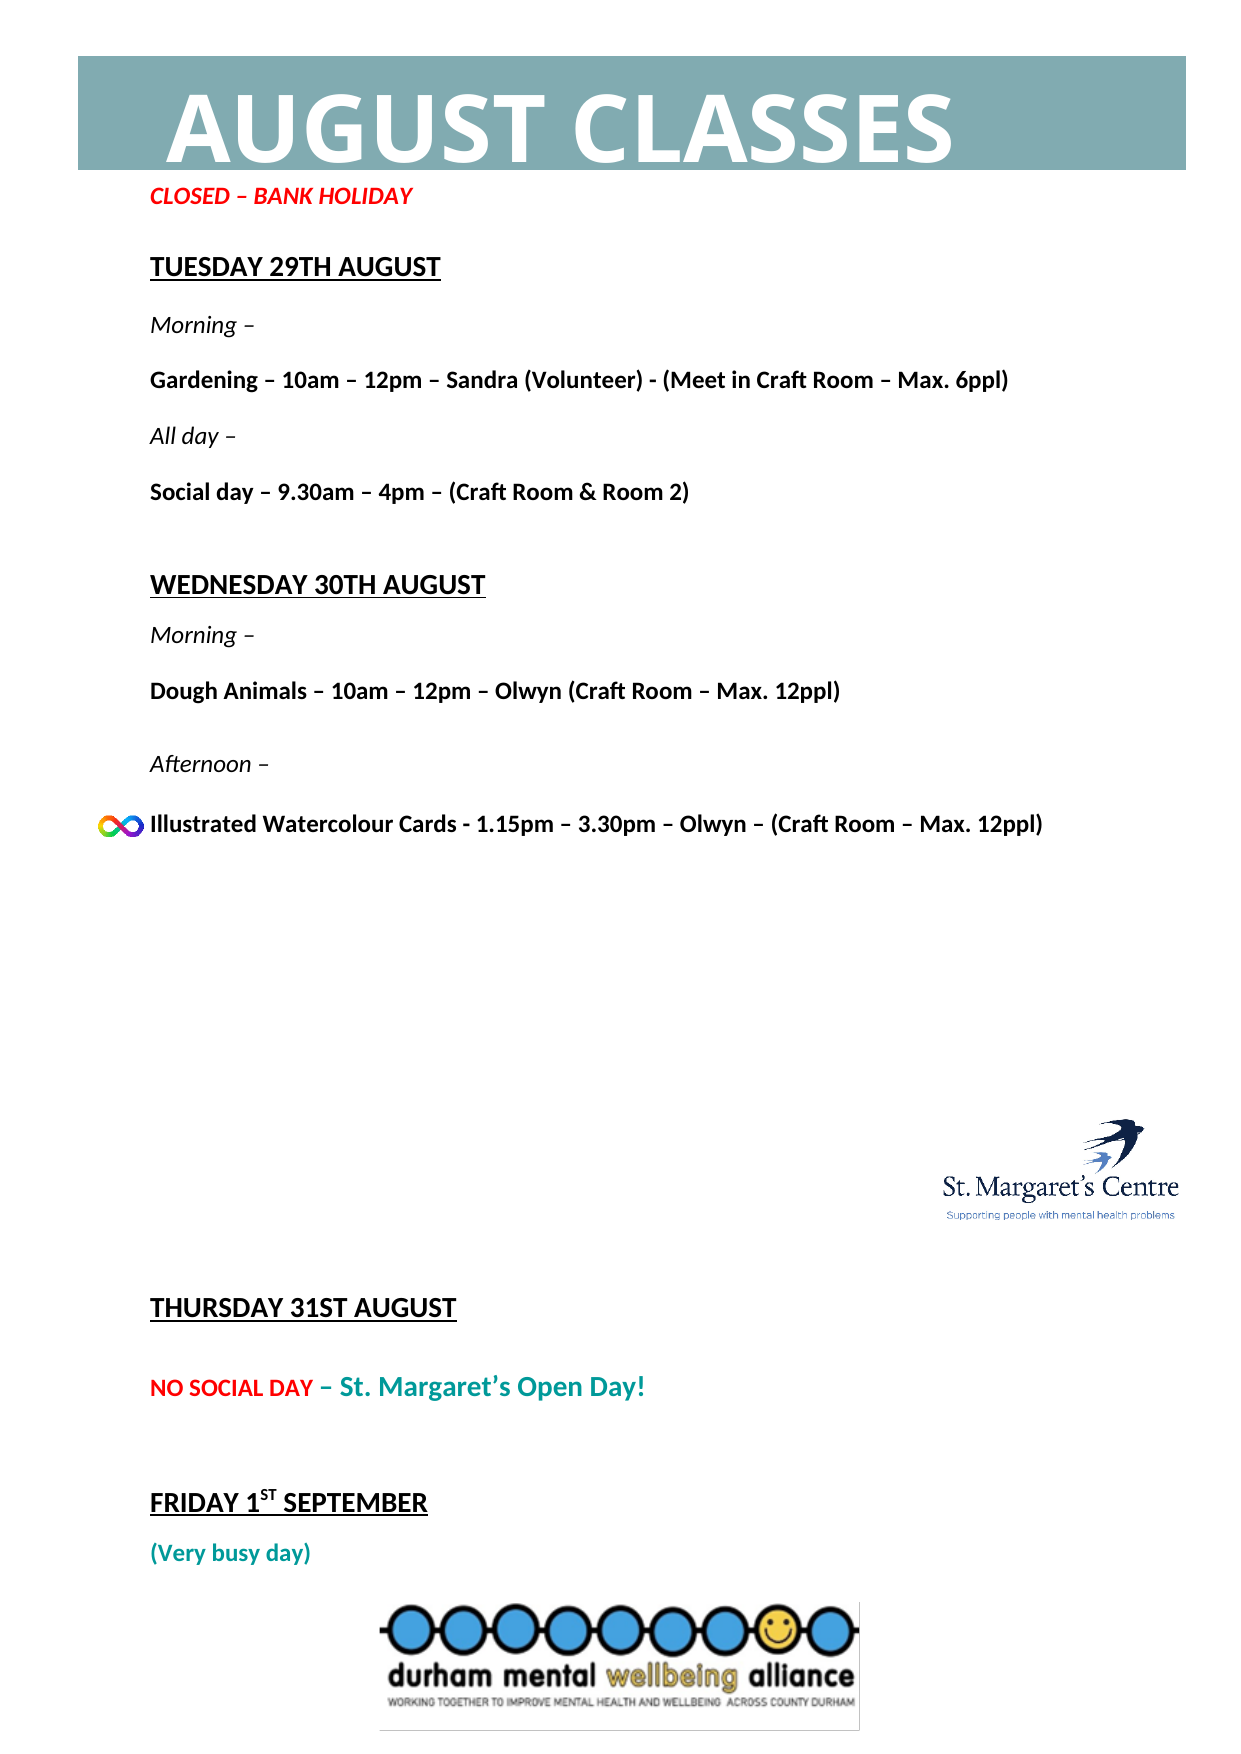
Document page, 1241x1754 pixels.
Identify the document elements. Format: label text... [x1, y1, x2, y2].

text Gardening – 10am – 12pm – Sandra (Volunteer) - (Meet in Craft Room – Max. 6ppl) [150, 364, 1090, 395]
text All day – [150, 420, 1090, 451]
text WEDNESDAY 30TH AUGUST [150, 566, 1090, 602]
text TUESDAY 29TH AUGUST [150, 248, 1090, 284]
picture [379, 1602, 861, 1732]
text Morning – [150, 309, 1090, 339]
text Morning – [150, 619, 1090, 650]
text NO SOCIAL DAY – St. Margaret’s Open Day! [150, 1368, 1090, 1404]
text (Very busy day) [150, 1538, 1090, 1568]
text Social day – 9.30am – 4pm – (Craft Room & Room 2) [150, 476, 1090, 506]
text FRIDAY 1ST SEPTEMBER [150, 1484, 1090, 1520]
picture [90, 809, 150, 843]
text Afternoon – [150, 748, 1090, 778]
text Illustrated Watercolour Cards - 1.15pm – 3.30pm – Olwyn – (Craft Room – Max. 12ppl) [150, 808, 1090, 838]
text Dough Animals – 10am – 12pm – Olwyn (Craft Room – Max. 12ppl) [150, 675, 1090, 706]
text CLOSED – BANK HOLIDAY [150, 180, 1090, 211]
text THURSDAY 31ST AUGUST [150, 1289, 1090, 1325]
picture [943, 1119, 1179, 1220]
